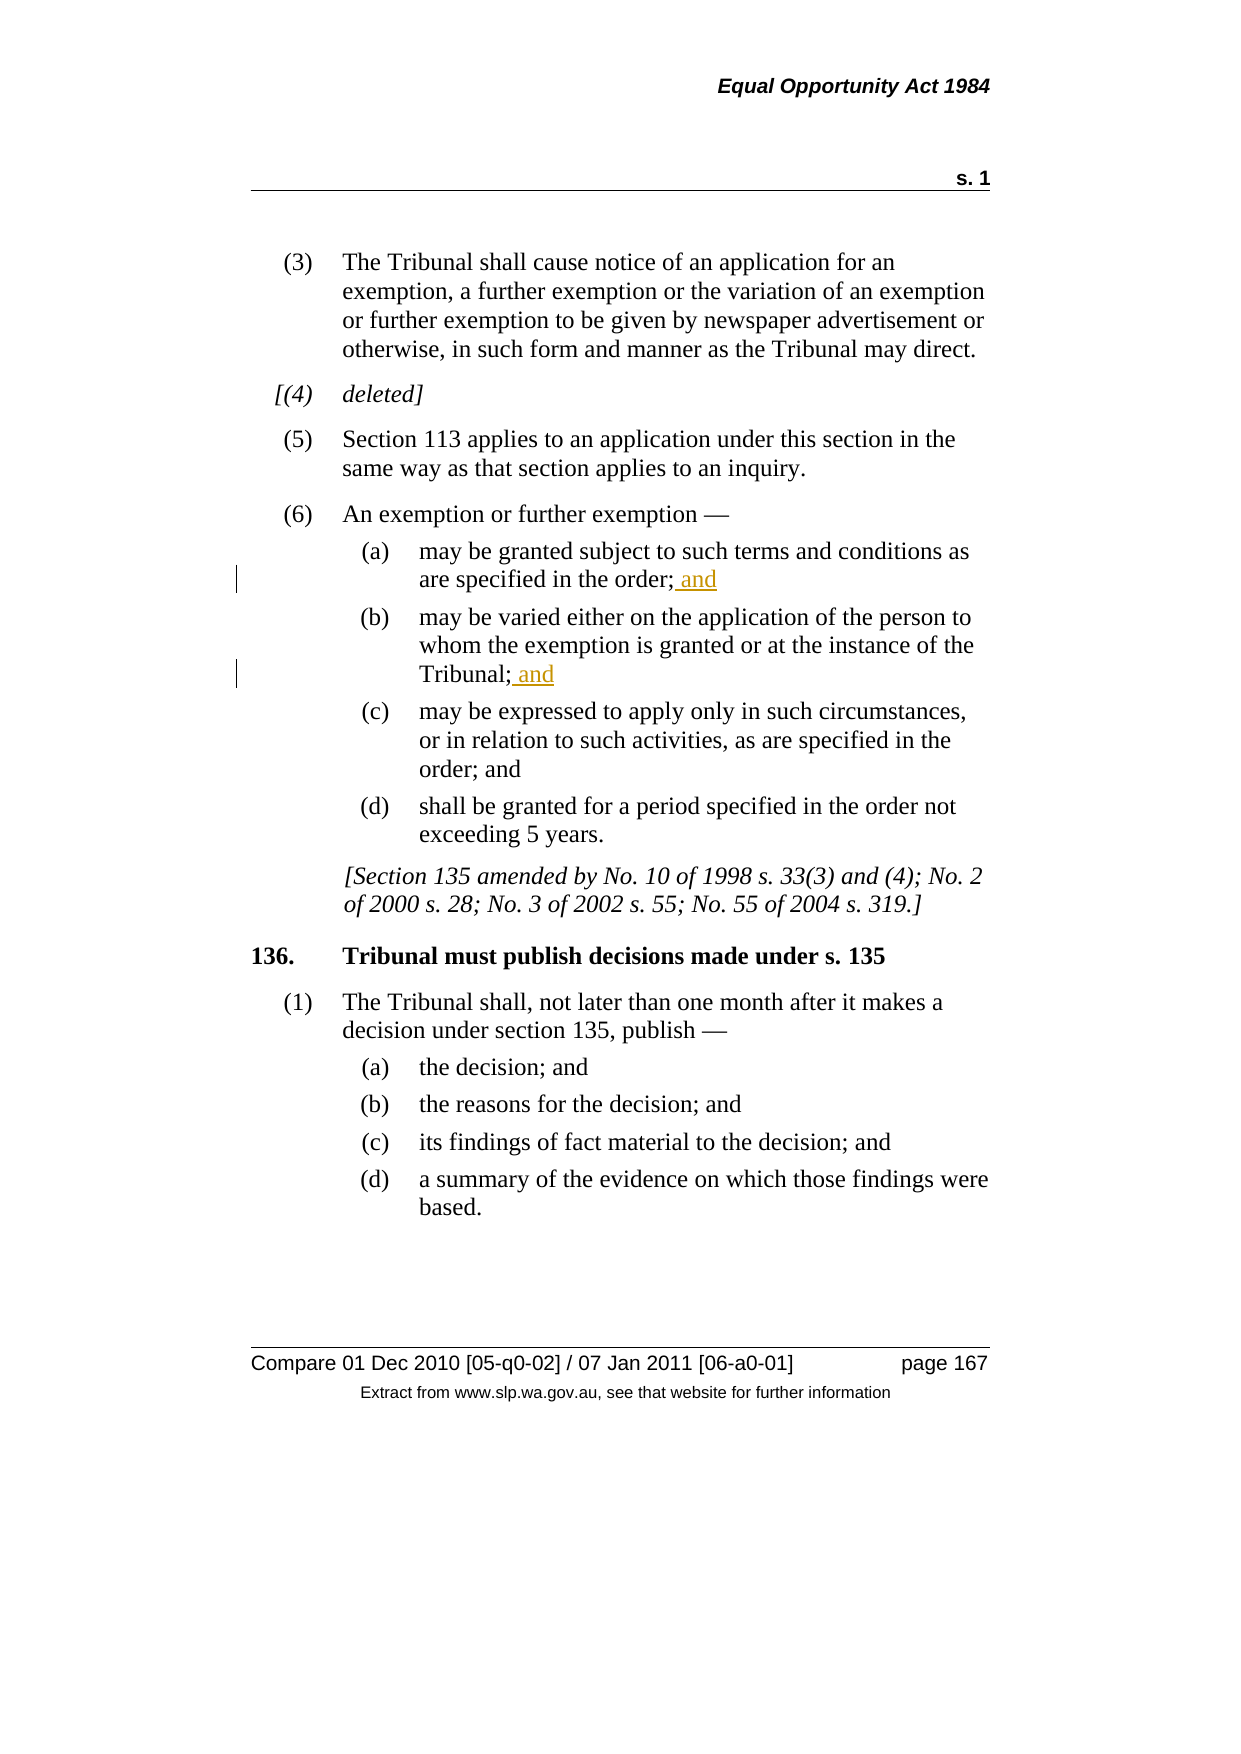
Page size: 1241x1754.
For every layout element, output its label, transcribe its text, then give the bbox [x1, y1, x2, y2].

text (d) shall be granted for a period specified in the order not exceeding 5 years. [251, 791, 990, 848]
text (c) its findings of fact material to the decision; and [251, 1127, 990, 1155]
text (1) The Tribunal shall, not later than one month after it makes a decision under section 135, publish — [251, 987, 990, 1044]
text (6) An exemption or further exemption — [251, 499, 990, 527]
text [(4) deleted] [251, 379, 990, 408]
text (c) may be expressed to apply only in such circumstances, or in relation to such activities, as are specified in the order; and [251, 696, 990, 782]
text (5) Section 113 applies to an application under this section in the same way as that section applies to an inquiry. [251, 424, 990, 482]
text (d) a summary of the evidence on which those findings were based. [251, 1164, 990, 1221]
text (b) may be varied either on the application of the person to whom the exemption is granted or at the instance of the Tribunal; [251, 602, 990, 688]
text (a) may be granted subject to such terms and conditions as are specified in the order; [251, 536, 990, 593]
text [Section 135 amended by No. 10 of 1998 s. 33(3) and (4); No. 2 of 2000 s. 28; No. 3 of 2002 s. 55; No. 55 of 2004 s. 319.] [251, 861, 990, 918]
text (b) the reasons for the decision; and [251, 1089, 990, 1118]
text (3) The Tribunal shall cause notice of an application for an exemption, a further exemption or the variation of an exemption or further exemption to be given by newspaper advertisement or otherwise, in such form and manner as the Tribunal may direct. [251, 247, 990, 362]
text (a) the decision; and [251, 1052, 990, 1081]
subtitle 136. Tribunal must publish decisions made under s. 135 [251, 941, 990, 970]
